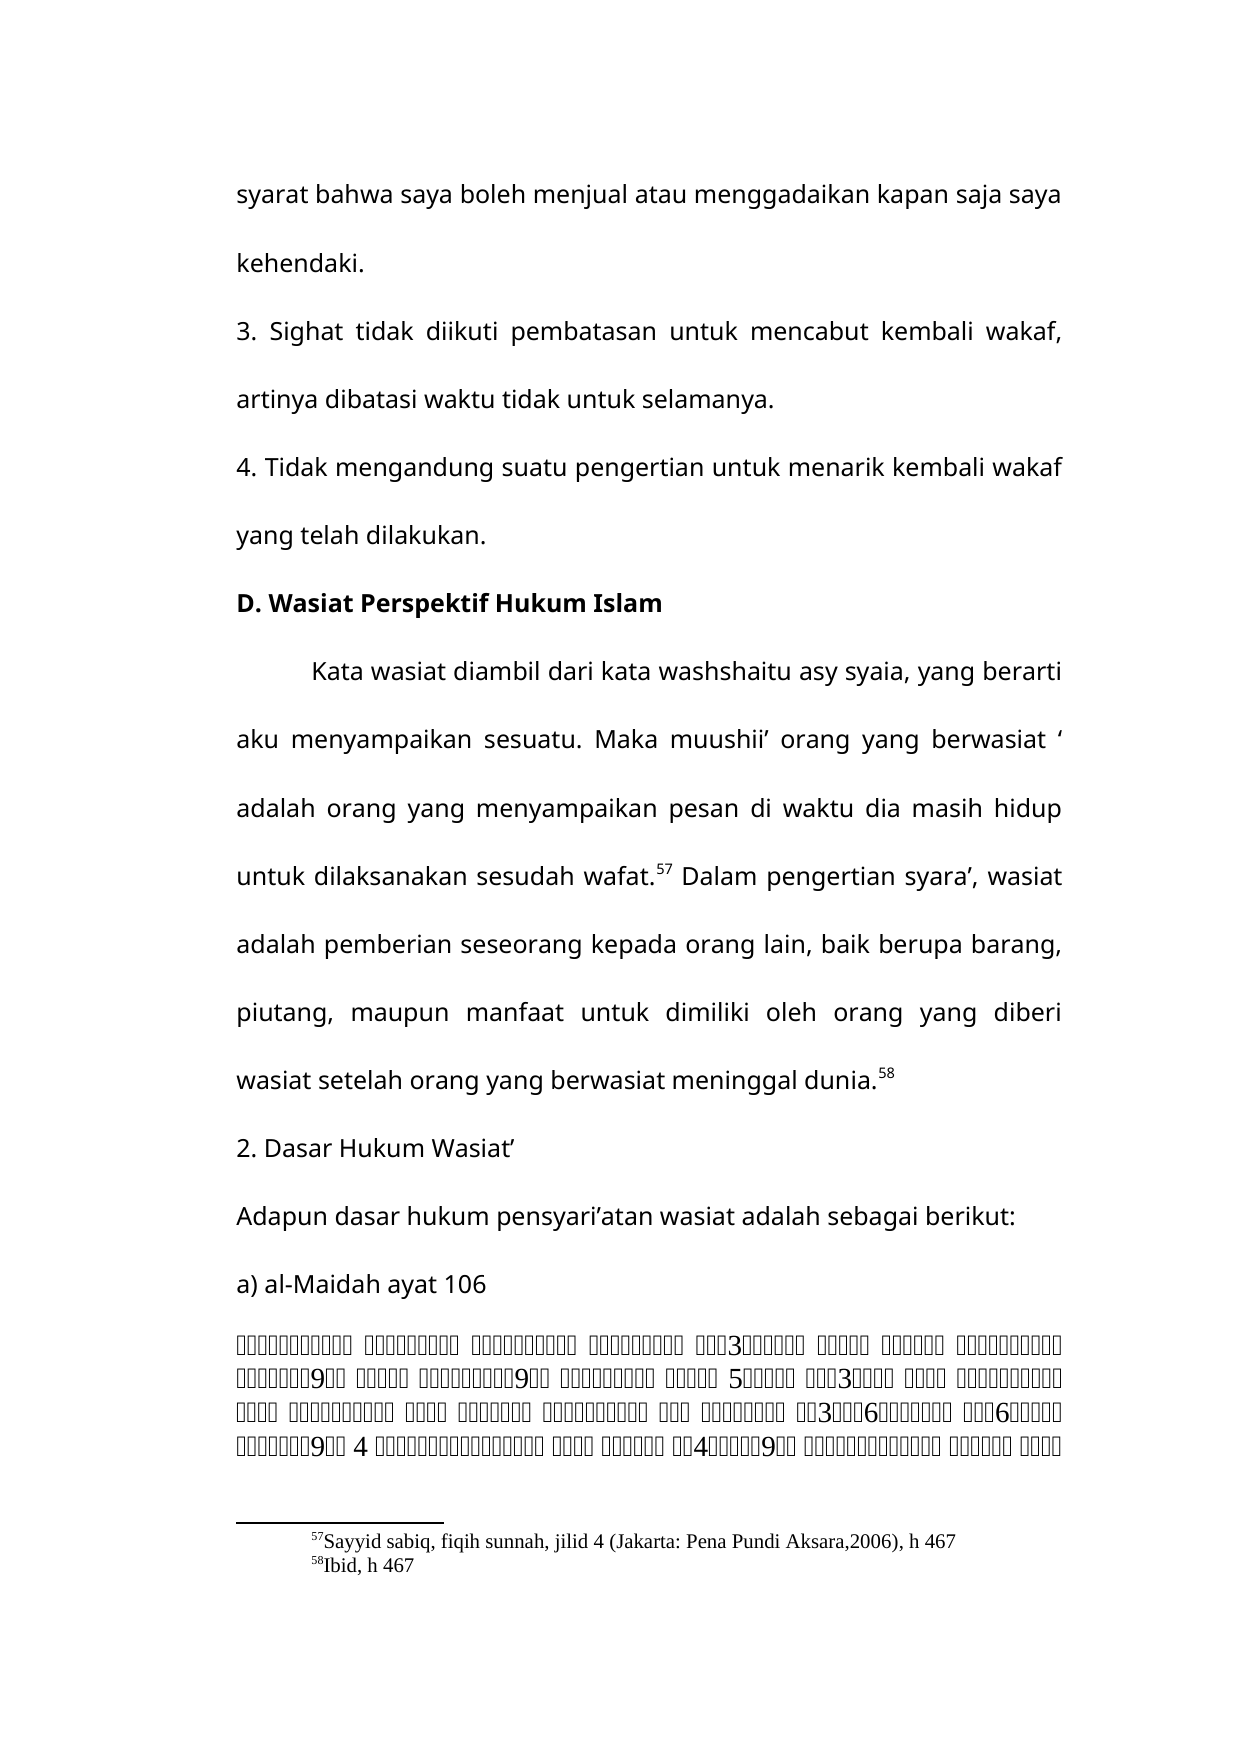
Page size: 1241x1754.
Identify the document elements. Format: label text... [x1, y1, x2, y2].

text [236, 177, 1063, 279]
text 2. Dasar Hukum Wasiat’ [236, 1131, 1063, 1165]
text 3. Sighat tidak diikuti pembatasan untuk mencabut kembali wakaf, artinya dibatasi waktu tidak untuk selamanya. [236, 313, 1063, 416]
text D. Wasiat Perspektif Hukum Islam [236, 586, 1063, 620]
text a) al-Maidah ayat 106 [236, 1267, 1063, 1301]
text Kata wasiat diambil dari kata washshaitu asy syaia, yang berarti aku menyampaikan sesuatu. Maka muushii’ orang yang berwasiat ‘ adalah orang yang menyampaikan pesan di waktu dia masih hidup untuk dilaksanakan sesudah wafat. Dalam pengertian syara’, wasiat adalah pemberian seseorang kepada orang lain, baik berupa barang, piutang, maupun manfaat untuk dimiliki oleh orang yang diberi wasiat setelah orang yang berwasiat meninggal dunia. [236, 654, 1063, 1097]
text 4. Tidak mengandung suatu pengertian untuk menarik kembali wakaf yang telah dilakukan. [236, 450, 1063, 552]
text Adapun dasar hukum pensyari’atan wasiat adalah sebagai berikut: [236, 1199, 1063, 1233]
